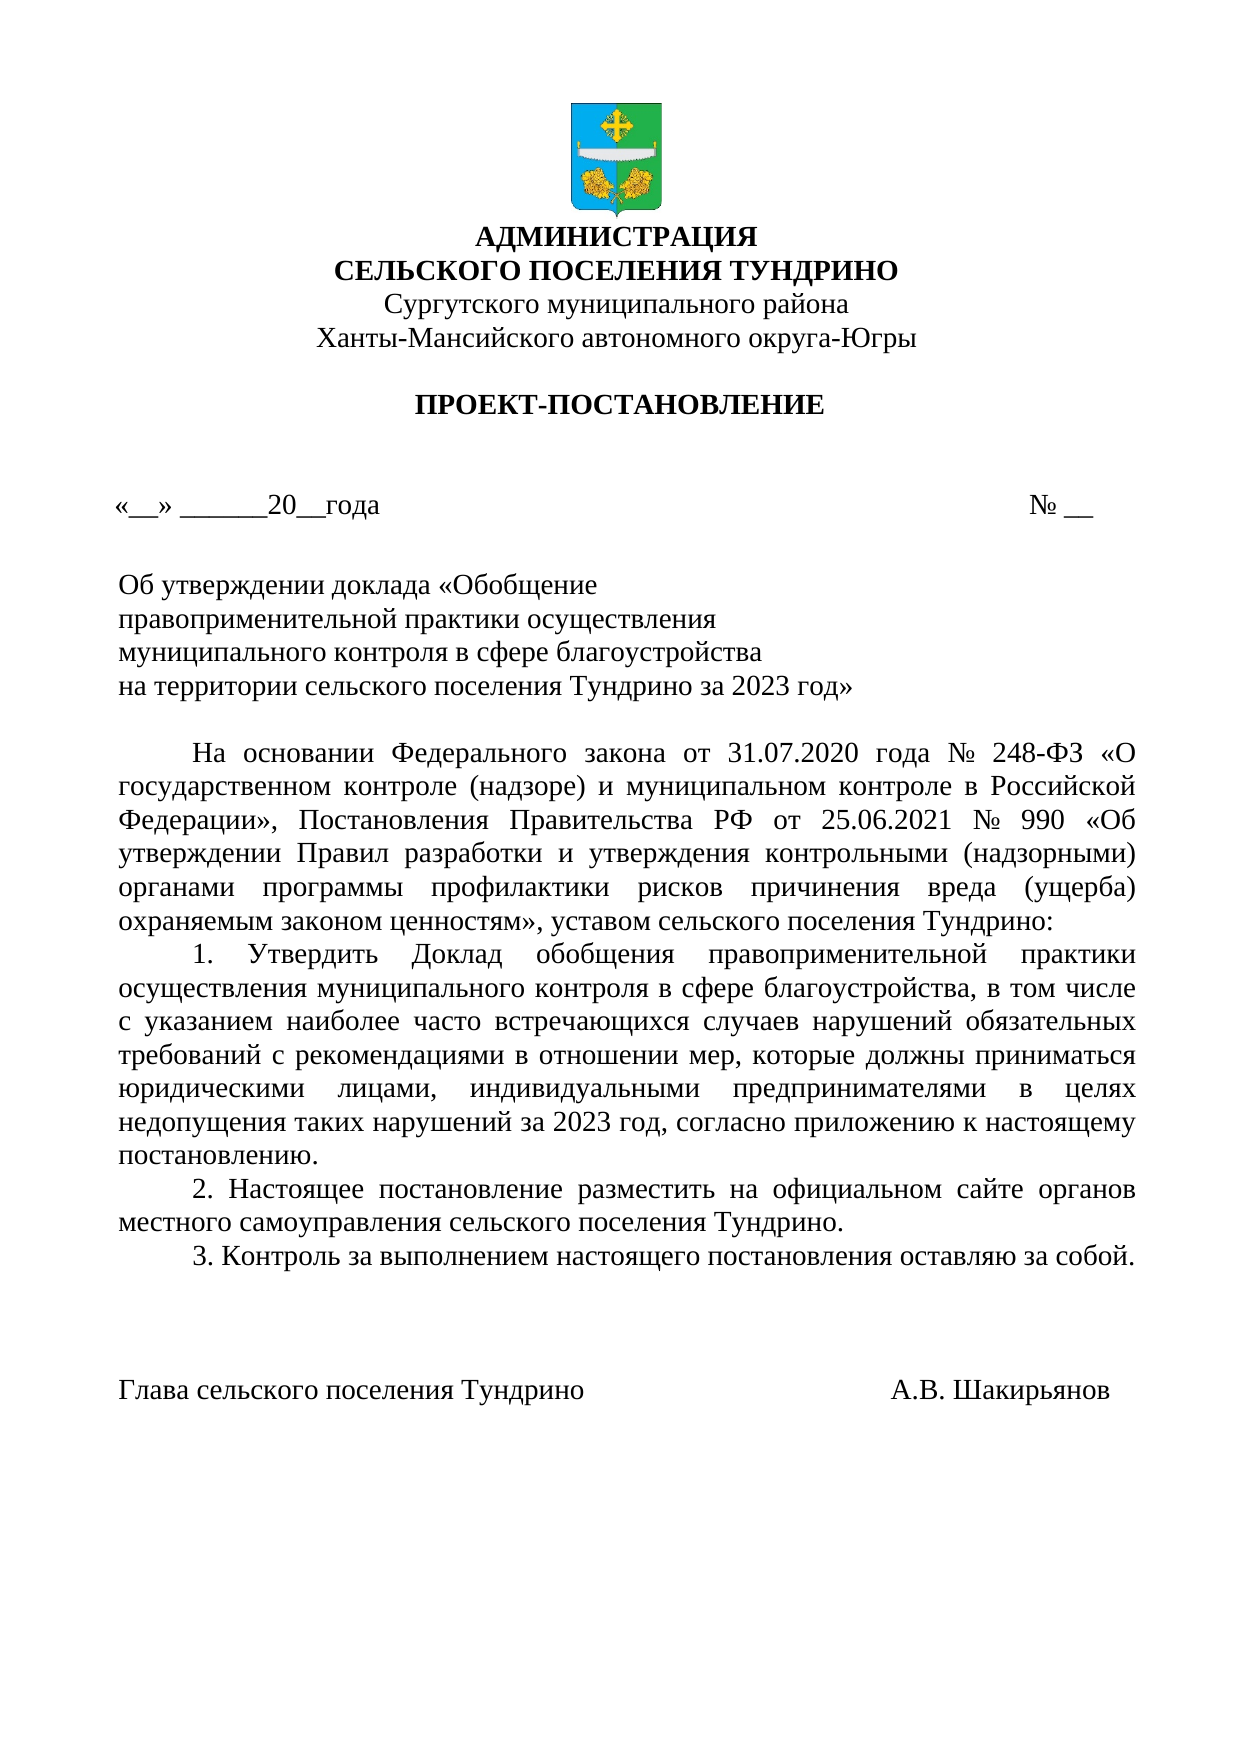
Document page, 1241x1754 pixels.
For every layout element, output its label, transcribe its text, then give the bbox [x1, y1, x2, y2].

table_cell «__» ______20__года № __ [107, 454, 1126, 521]
text 2. Настоящее постановление разместить на официальном сайте органов местного самоуправления сельского поселения Тундрино. [118, 1171, 1137, 1238]
text Об утверждении доклада «Обобщение [118, 567, 1137, 601]
text муниципального контроля в сфере благоустройства [118, 634, 1137, 668]
list 3. Контроль за выполнением настоящего постановления оставляю за собой. [118, 1238, 1137, 1272]
table_header АДМИНИСТРАЦИЯ СЕЛЬСКОГО ПОСЕЛЕНИЯ ТУНДРИНО Сургутского муниципального района Ханты-Мансийского автономного округа-Югры ПРОЕКТ-ПОСТАНОВЛЕНИЕ [107, 104, 1126, 454]
text Глава сельского поселения Тундрино А.В. Шакирьянов [118, 1372, 1137, 1406]
text правоприменительной практики осуществления [118, 601, 1137, 634]
text 1. Утвердить Доклад обобщения правоприменительной практики осуществления муниципального контроля в сфере благоустройства, в том числе с указанием наиболее часто встречающихся случаев нарушений обязательных требований с рекомендациями в отношении мер, которые должны приниматься юридическими лицами, индивидуальными предпринимателями в целях недопущения таких нарушений за 2023 год, согласно приложению к настоящему постановлению. [118, 936, 1137, 1171]
text На основании Федерального закона от 31.07.2020 года № 248-ФЗ «О государственном контроле (надзоре) и муниципальном контроле в Российской Федерации», Постановления Правительства РФ от 25.06.2021 № 990 «Об утверждении Правил разработки и утверждения контрольными (надзорными) органами программы профилактики рисков причинения вреда (ущерба) охраняемым законом ценностям», уставом сельского поселения Тундрино: [118, 735, 1137, 936]
picture [571, 103, 662, 219]
text на территории сельского поселения Тундрино за 2023 год» [118, 668, 1137, 701]
